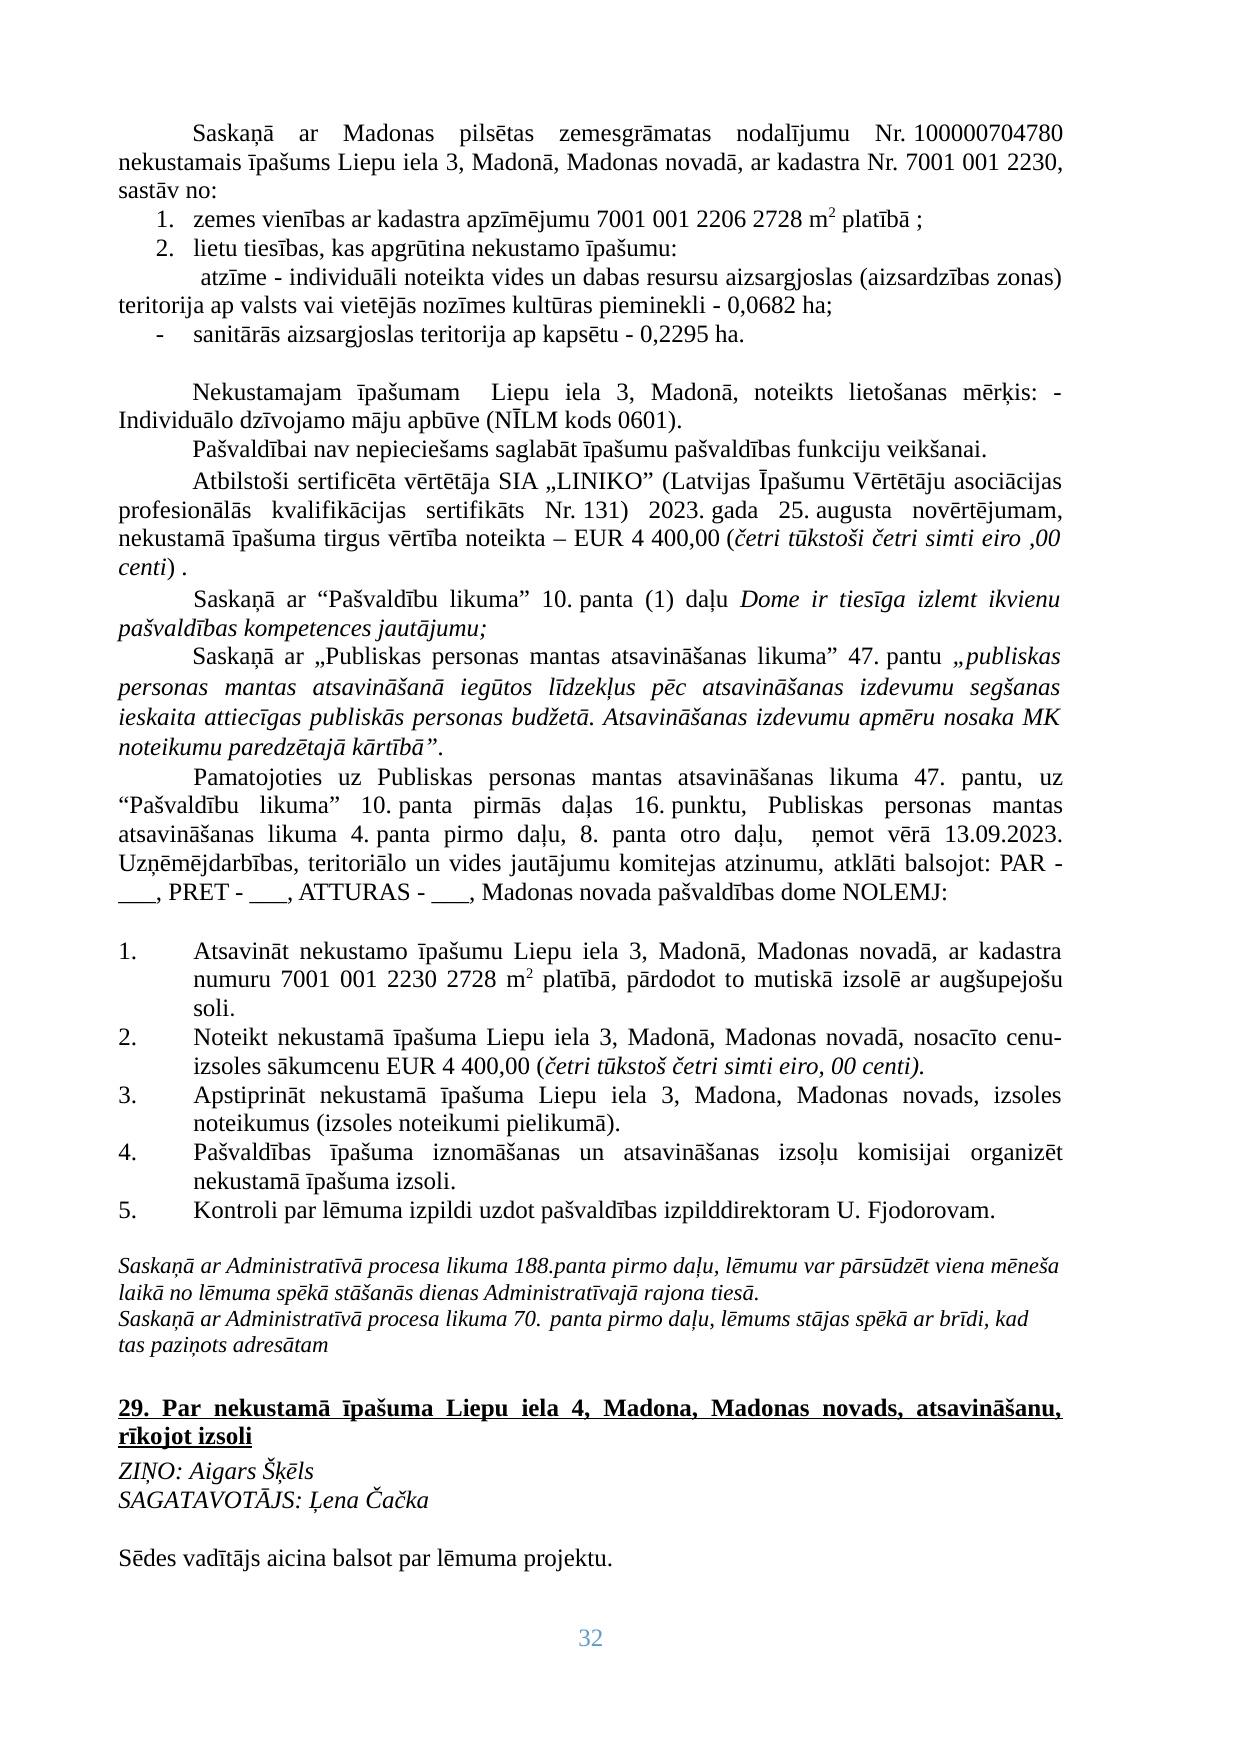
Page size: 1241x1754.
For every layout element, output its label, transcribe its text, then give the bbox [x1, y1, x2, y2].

text Saskaņā ar Administratīvā procesa likuma 70. panta pirmo daļu, lēmums stājas spēkā ar brīdi, kad tas paziņots adresātam [118, 1305, 1063, 1358]
list Pašvaldības īpašuma iznomāšanas un atsavināšanas izsoļu komisijai organizēt nekustamā īpašuma izsoli. [118, 1137, 1063, 1195]
text Nekustamajam īpašumam Liepu iela 3, Madonā, noteikts lietošanas mērķis: - Individuālo dzīvojamo māju apbūve (NĪLM kods 0601). [118, 377, 1063, 434]
text Saskaņā ar „Publiskas personas mantas atsavināšanas likuma” 47. pantu „publiskas personas mantas atsavināšanā iegūtos līdzekļus pēc atsavināšanas izdevumu segšanas ieskaita attiecīgas publiskās personas budžetā. Atsavināšanas izdevumu apmēru nosaka MK noteikumu paredzētajā kārtībā”. [118, 641, 1063, 761]
list Apstiprināt nekustamā īpašuma Liepu iela 3, Madona, Madonas novads, izsoles noteikumus (izsoles noteikumi pielikumā). [118, 1080, 1063, 1137]
list Noteikt nekustamā īpašuma Liepu iela 3, Madonā, Madonas novadā, nosacīto cenu- izsoles sākumcenu EUR 4 400,00 (četri tūkstoš četri simti eiro, 00 centi). [118, 1022, 1063, 1080]
text atzīme - individuāli noteikta vides un dabas resursu aizsargjoslas (aizsardzības zonas) teritorija ap valsts vai vietējās nozīmes kultūras pieminekli - 0,0682 ha; [118, 262, 1063, 319]
text Atbilstoši sertificēta vērtētāja SIA „LINIKO” (Latvijas Īpašumu Vērtētāju asociācijas profesionālās kvalifikācijas sertifikāts Nr. 131) 2023. gada 25. augusta novērtējumam, nekustamā īpašuma tirgus vērtība noteikta – EUR 4 400,00 (četri tūkstoši četri simti eiro ,00 centi) . [118, 466, 1063, 581]
list sanitārās aizsargjoslas teritorija ap kapsētu - 0,2295 ha. [156, 319, 1063, 348]
text Pašvaldībai nav nepieciešams saglabāt īpašumu pašvaldības funkciju veikšanai. [118, 434, 1048, 463]
text Saskaņā ar Madonas pilsētas zemesgrāmatas nodalījumu Nr. 100000704780 nekustamais īpašums Liepu iela 3, Madonā, Madonas novadā, ar kadastra Nr. 7001 001 2230, sastāv no: [118, 118, 1063, 204]
list Atsavināt nekustamo īpašumu Liepu iela 3, Madonā, Madonas novadā, ar kadastra numuru 7001 001 2230 2728 m2 platībā, pārdodot to mutiskā izsolē ar augšupejošu soli. [118, 936, 1063, 1022]
text Saskaņā ar Administratīvā procesa likuma 188.panta pirmo daļu, lēmumu var pārsūdzēt viena mēneša laikā no lēmuma spēkā stāšanās dienas Administratīvajā rajona tiesā. [118, 1252, 1063, 1305]
text Pamatojoties uz Publiskas personas mantas atsavināšanas likuma 47. pantu, uz “Pašvaldību likuma” 10. panta pirmās daļas 16. punktu, Publiskas personas mantas atsavināšanas likuma 4. panta pirmo daļu, 8. panta otro daļu, ņemot vērā 13.09.2023. Uzņēmējdarbības, teritoriālo un vides jautājumu komitejas atzinumu, atklāti balsojot: PAR - ___, PRET - ___, ATTURAS - ___, Madonas novada pašvaldības dome NOLEMJ: [118, 762, 1063, 906]
list zemes vienības ar kadastra apzīmējumu 7001 001 2206 2728 m2 platībā ; [156, 204, 1063, 233]
text ZIŅO: Aigars Šķēls [118, 1456, 1063, 1485]
list Kontroli par lēmuma izpildi uzdot pašvaldības izpilddirektoram U. Fjodorovam. [118, 1195, 1063, 1223]
text Sēdes vadītājs aicina balsot par lēmuma projektu. [118, 1543, 1063, 1571]
text Saskaņā ar “Pašvaldību likuma” 10. panta (1) daļu Dome ir tiesīga izlemt ikvienu pašvaldības kompetences jautājumu; [118, 584, 1063, 641]
text 29. Par nekustamā īpašuma Liepu iela 4, Madona, Madonas novads, atsavināšanu, rīkojot izsoli [118, 1393, 1063, 1418]
text 29. Par nekustamā īpašuma Liepu iela 4, Madona, Madonas novads, atsavināšanu, rīkojot izsoli [118, 1419, 1063, 1450]
list lietu tiesības, kas apgrūtina nekustamo īpašumu: [156, 233, 1063, 262]
text SAGATAVOTĀJS: Ļena Čačka [118, 1485, 1063, 1514]
